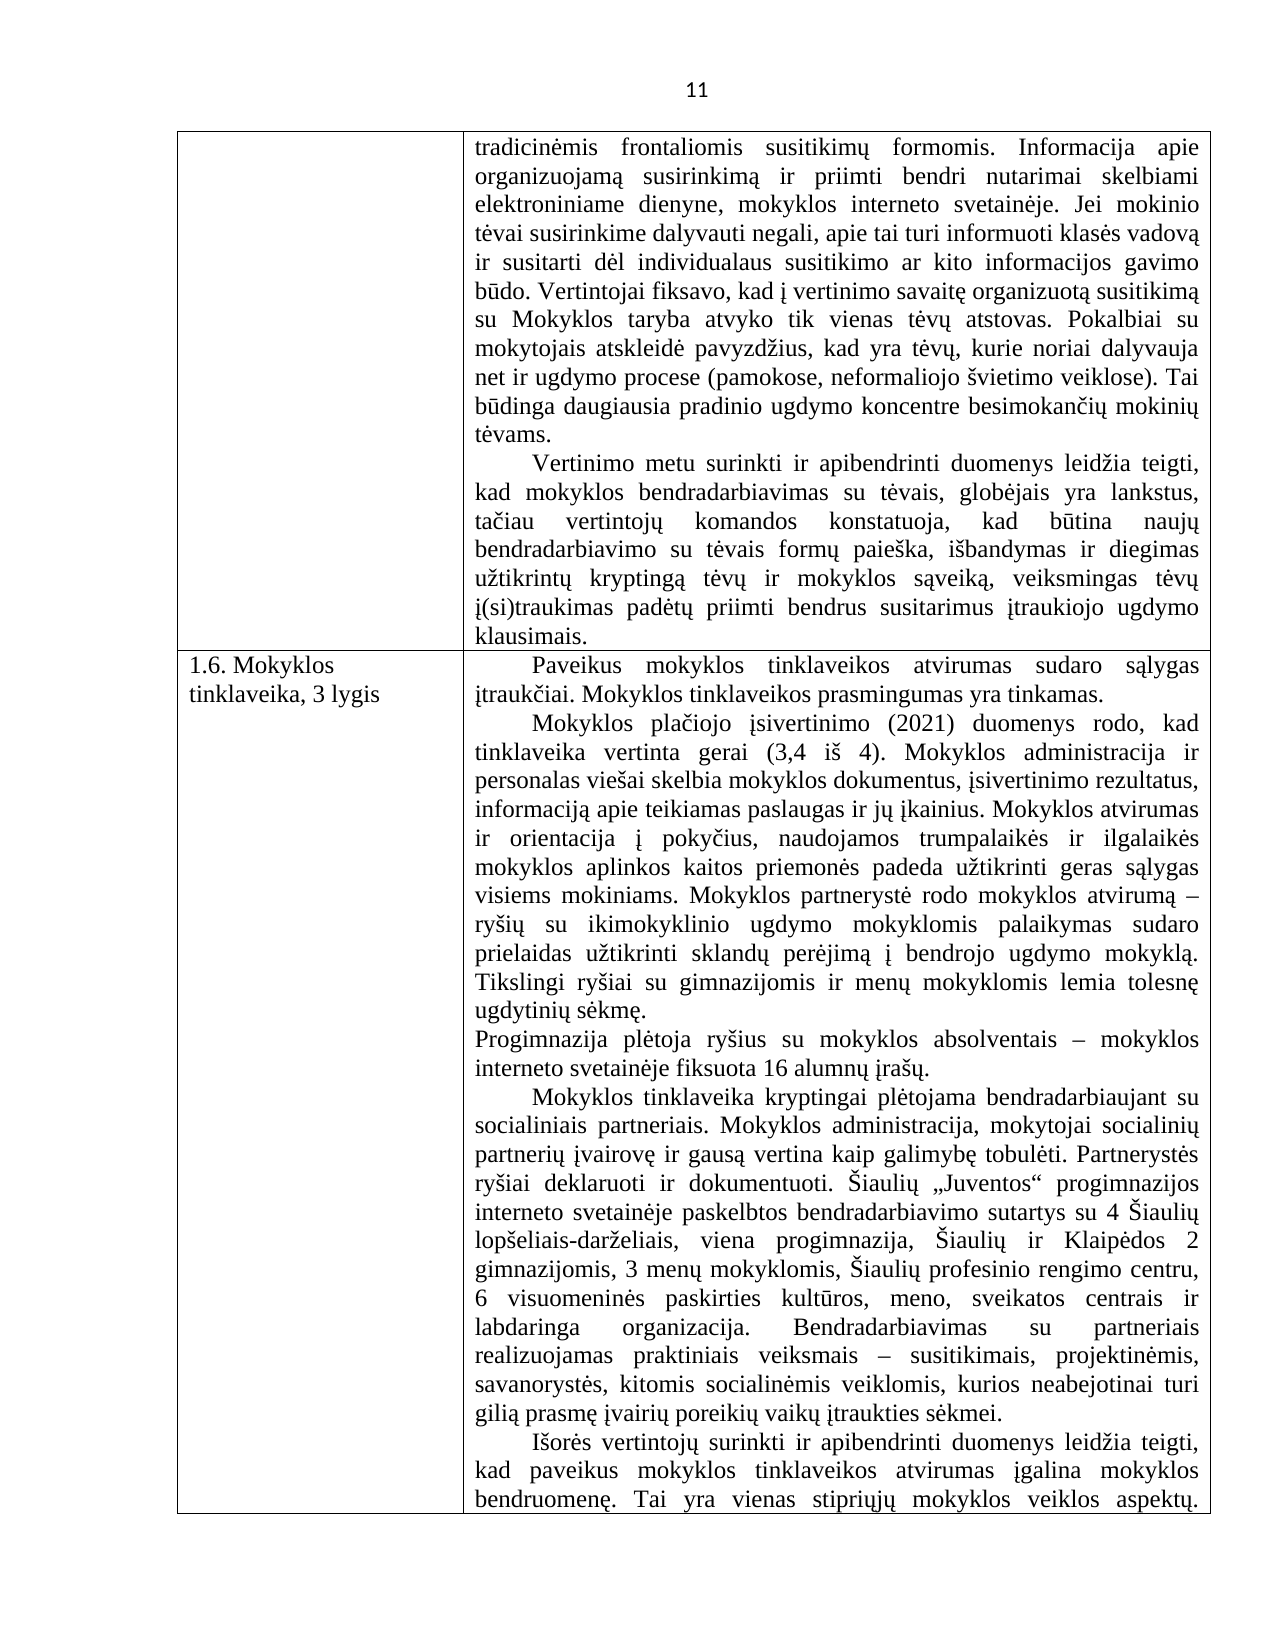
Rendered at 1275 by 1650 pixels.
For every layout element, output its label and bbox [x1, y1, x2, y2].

table_cell [178, 132, 463, 649]
table_cell [178, 651, 463, 1513]
table_cell [464, 651, 1210, 1513]
table_cell [464, 132, 1210, 649]
